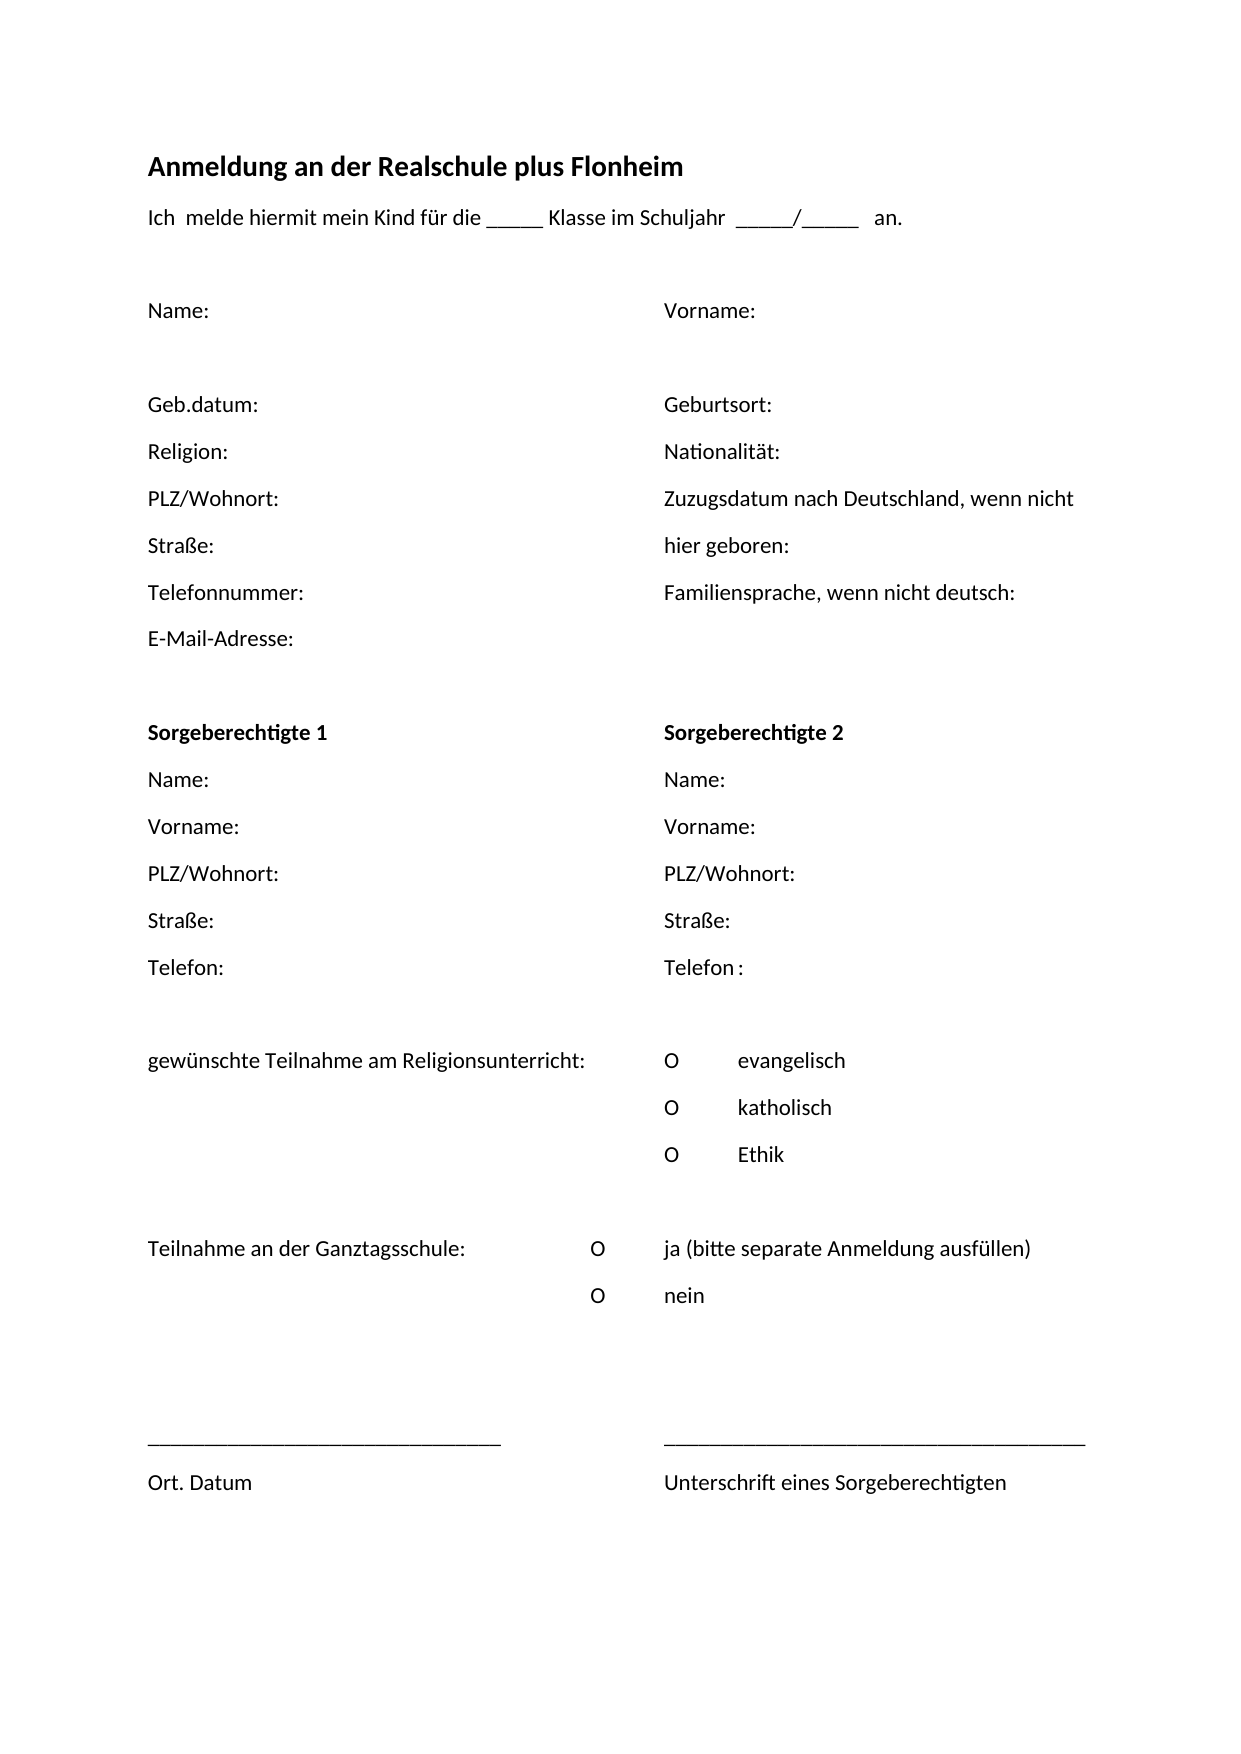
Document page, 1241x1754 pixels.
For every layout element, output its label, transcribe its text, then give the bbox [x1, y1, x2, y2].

text gewünschte Teilnahme am Religionsunterricht: O evangelisch [148, 1046, 1093, 1074]
text Anmeldung an der Realschule plus Flonheim [148, 148, 1093, 183]
text Telefonnummer: Familiensprache, wenn nicht deutsch: [148, 578, 1093, 606]
text Vorname: Vorname: [148, 812, 1093, 840]
text Geb.datum: Geburtsort: [148, 390, 1093, 418]
text O katholisch [148, 1093, 1093, 1121]
text Name: Name: [148, 765, 1093, 793]
text Ort. Datum Unterschrift eines Sorgeberechtigten [148, 1468, 1093, 1496]
text Religion: Nationalität: [148, 437, 1093, 465]
text Straße: Straße: [148, 906, 1093, 934]
text Ich melde hiermit mein Kind für die _____ Klasse im Schuljahr _____/_____ an. [148, 203, 1093, 231]
text O Ethik [148, 1140, 1093, 1168]
text PLZ/Wohnort: PLZ/Wohnort: [148, 859, 1093, 887]
text E-Mail-Adresse: [148, 624, 1093, 653]
text Teilnahme an der Ganztagsschule: O ja (bitte separate Anmeldung ausfüllen) [148, 1234, 1093, 1262]
text O nein [148, 1281, 1093, 1309]
text Sorgeberechtigte 1 Sorgeberechtigte 2 [148, 718, 1093, 746]
text Telefon: Telefon : [148, 953, 1093, 981]
text Straße: hier geboren: [148, 531, 1093, 559]
text Name: Vorname: [148, 296, 1093, 324]
text PLZ/Wohnort: Zuzugsdatum nach Deutschland, wenn nicht [148, 484, 1093, 512]
text _______________________________ _____________________________________ [148, 1421, 1093, 1449]
